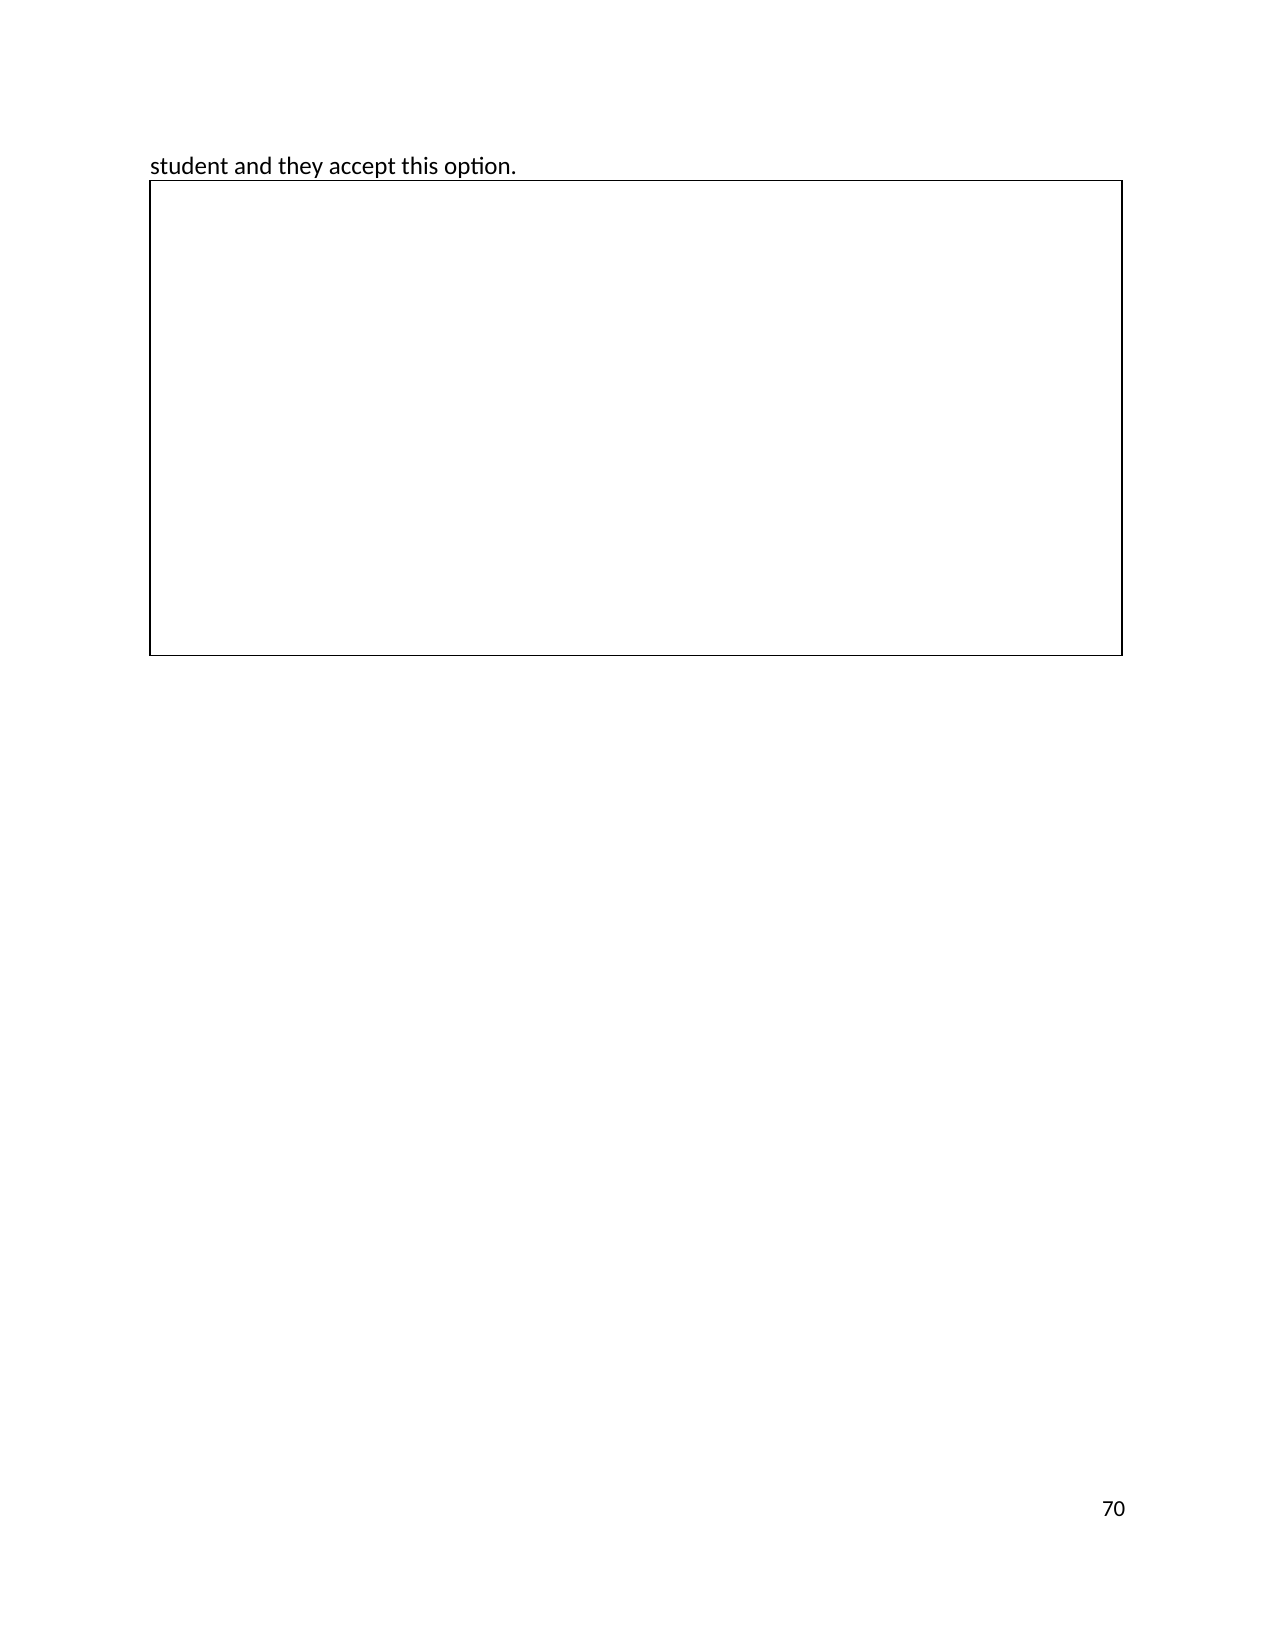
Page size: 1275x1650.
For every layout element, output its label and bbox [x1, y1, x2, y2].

text [150, 150, 1125, 659]
